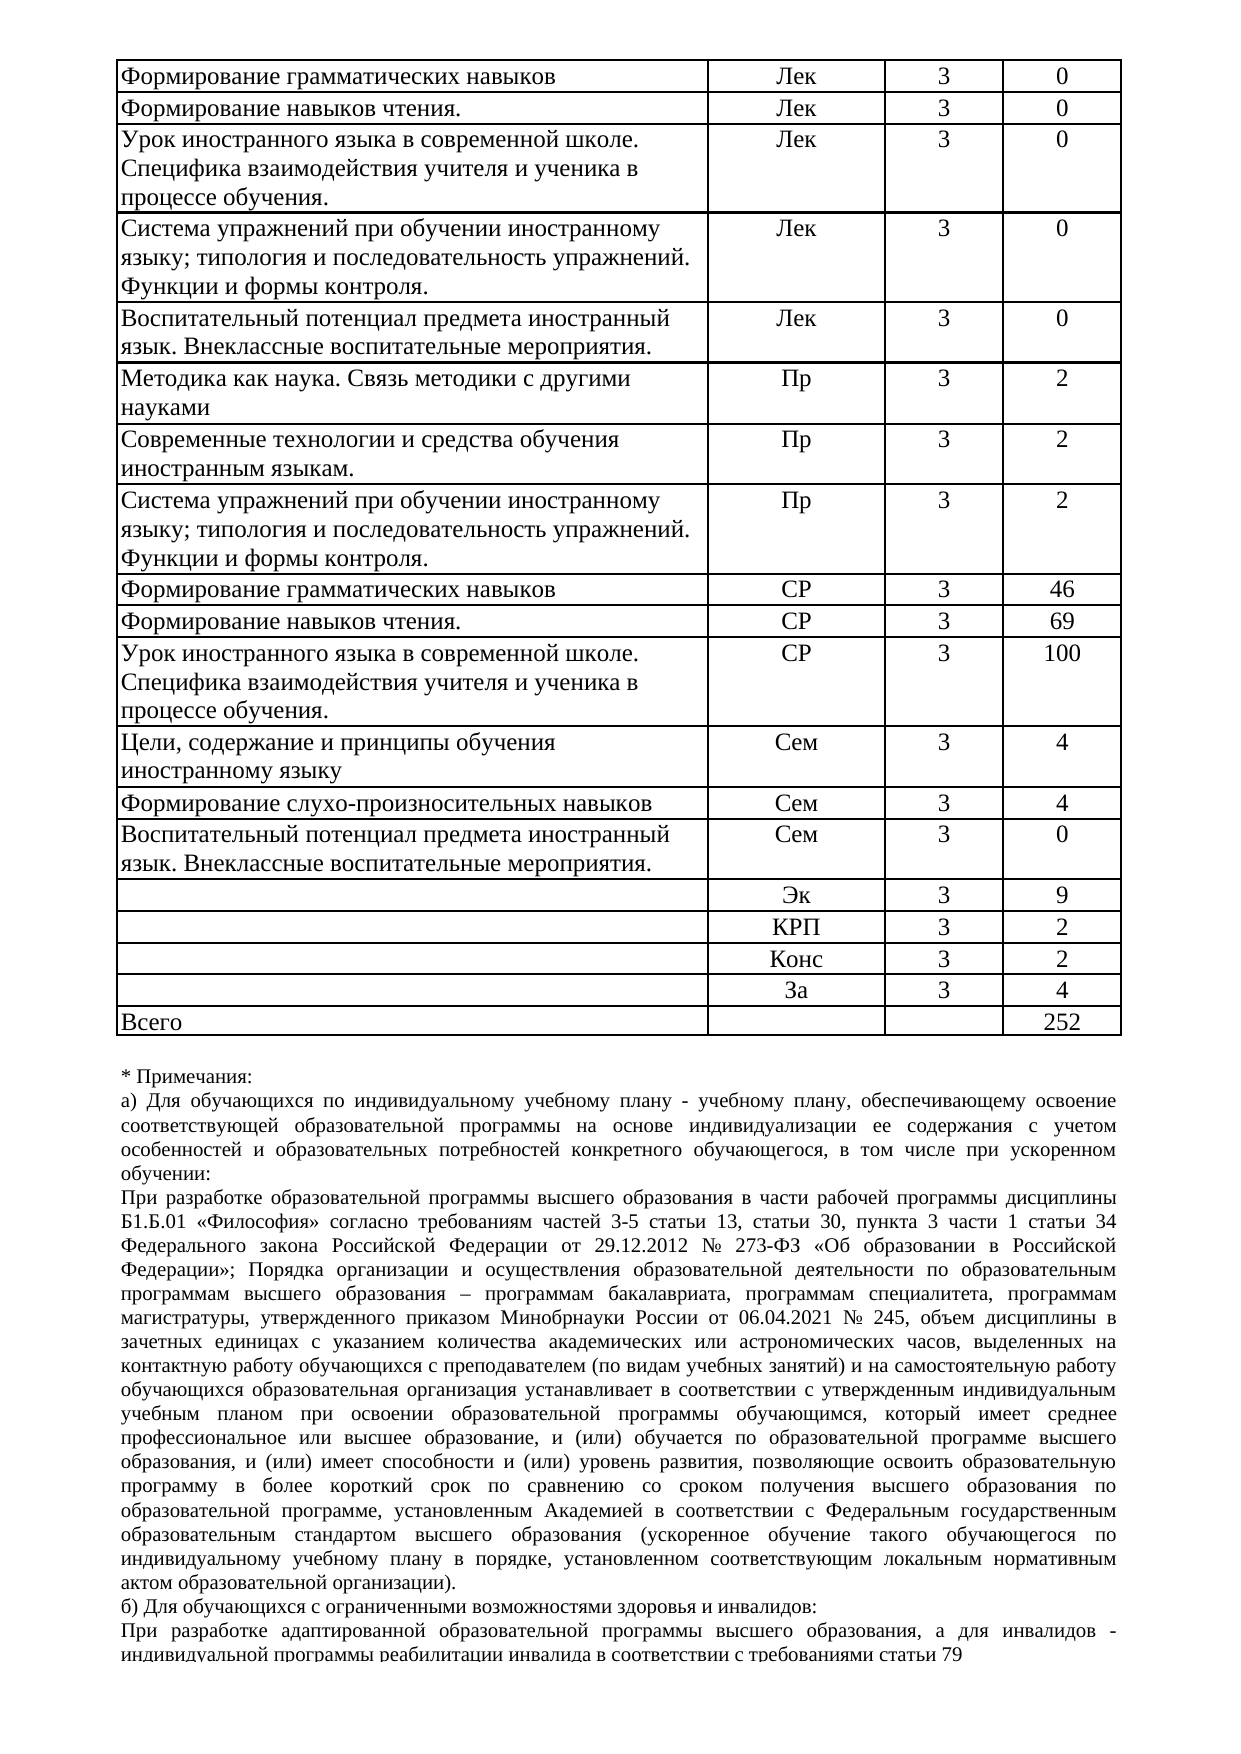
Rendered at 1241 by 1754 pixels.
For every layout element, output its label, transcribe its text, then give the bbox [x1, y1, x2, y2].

table_cell Формирование навыков чтения. [118, 606, 707, 636]
table_cell КРП [709, 912, 884, 942]
table_cell Воспитательный потенциал предмета иностранный язык. Внеклассные воспитательные мероприятия. [118, 303, 707, 361]
table_cell Формирование навыков чтения. [118, 93, 707, 122]
table_cell СР [709, 638, 884, 725]
table_cell Методика как наука. Связь методики с другими науками [118, 364, 707, 422]
table_cell Урок иностранного языка в современной школе. Специфика взаимодействия учителя и ученика в процессе обучения. [118, 125, 707, 211]
table_cell 3 [886, 485, 1002, 572]
table_cell 0 [1004, 303, 1120, 361]
table_cell 3 [886, 820, 1002, 878]
table_cell 3 [886, 125, 1002, 211]
table_cell Эк [709, 880, 884, 910]
table_cell 4 [1004, 975, 1120, 1005]
table_cell [118, 944, 707, 973]
table_cell 2 [1004, 912, 1120, 942]
table_cell Система упражнений при обучении иностранному языку; типология и последовательность упражнений. Функции и формы контроля. [118, 485, 707, 572]
table_cell Лек [709, 93, 884, 122]
table_cell Пр [709, 425, 884, 483]
table_cell 3 [886, 93, 1002, 122]
table_cell 3 [886, 425, 1002, 483]
table_cell Лек [709, 214, 884, 301]
table_cell Конс [709, 944, 884, 973]
table_cell СР [709, 575, 884, 604]
table_cell За [709, 975, 884, 1005]
table_cell 4 [1004, 788, 1120, 817]
table_cell Система упражнений при обучении иностранному языку; типология и последовательность упражнений. Функции и формы контроля. [118, 214, 707, 301]
table_cell 2 [1004, 364, 1120, 422]
table_cell 2 [1004, 944, 1120, 973]
table_cell Формирование грамматических навыков [118, 575, 707, 604]
table_cell 3 [886, 944, 1002, 973]
table_cell СР [709, 606, 884, 636]
table_cell Всего [118, 1007, 707, 1034]
table_cell 0 [1004, 93, 1120, 122]
table_cell Цели, содержание и принципы обучения иностранному языку [118, 727, 707, 786]
table_cell 100 [1004, 638, 1120, 725]
table_header 0 [1004, 61, 1120, 91]
table_cell * Примечания: а) Для обучающихся по индивидуальному учебному плану - учебному плану, обеспечивающему освоение соответствующей образовательной программы на основе индивидуализации ее содержания с учетом особенностей и образовательных потребностей конкретного обучающегося, в том числе при ускоренном обучении: При разработке образовательной программы высшего образования в части рабочей программы дисциплины Б1.Б.01 «Философия» согласно требованиям частей 3-5 статьи 13, статьи 30, пункта 3 части 1 статьи 34 Федерального закона Российской Федерации от 29.12.2012 № 273-ФЗ «Об образовании в Российской Федерации»; Порядка организации и осуществления образовательной деятельности по образовательным программам высшего образования – программам бакалавриата, программам специалитета, программам магистратуры, утвержденного приказом Минобрнауки России от 06.04.2021 № 245, объем дисциплины в зачетных единицах с указанием количества академических или астрономических часов, выделенных на контактную работу обучающихся с преподавателем (по видам учебных занятий) и на самостоятельную работу обучающихся образовательная организация устанавливает в соответствии с утвержденным индивидуальным учебным планом при освоении образовательной программы обучающимся, который имеет среднее профессиональное или высшее образование, и (или) обучается по образовательной программе высшего образования, и (или) имеет способности и (или) уровень развития, позволяющие освоить образовательную программу в более короткий срок по сравнению со сроком получения высшего образования по образовательной программе, установленным Академией в соответствии с Федеральным государственным образовательным стандартом высшего образования (ускоренное обучение такого обучающегося по индивидуальному учебному плану в порядке, установленном соответствующим локальным нормативным актом образовательной организации). б) Для обучающихся с ограниченными возможностями здоровья и инвалидов: При разработке адаптированной образовательной программы высшего образования, а для инвалидов - индивидуальной программы реабилитации инвалида в соответствии с требованиями статьи 79 [117, 1036, 1121, 1661]
table_cell Лек [709, 303, 884, 361]
table_cell Воспитательный потенциал предмета иностранный язык. Внеклассные воспитательные мероприятия. [118, 820, 707, 878]
table_cell [709, 1007, 884, 1034]
table_cell 252 [1004, 1007, 1120, 1034]
table_cell 69 [1004, 606, 1120, 636]
table_cell 3 [886, 788, 1002, 817]
table_cell Пр [709, 364, 884, 422]
table_cell [886, 1007, 1002, 1034]
table_cell Формирование слухо-произносительных навыков [118, 788, 707, 817]
table_cell 3 [886, 364, 1002, 422]
table_header Лек [709, 61, 884, 91]
table_cell 3 [886, 606, 1002, 636]
table_cell Сем [709, 788, 884, 817]
table_cell 2 [1004, 425, 1120, 483]
table_cell [118, 975, 707, 1005]
table_cell 3 [886, 975, 1002, 1005]
table_cell 0 [1004, 125, 1120, 211]
table_cell 9 [1004, 880, 1120, 910]
table_cell 0 [1004, 820, 1120, 878]
table_cell Лек [709, 125, 884, 211]
table_cell [118, 912, 707, 942]
table_cell 0 [1004, 214, 1120, 301]
table_cell Пр [709, 485, 884, 572]
table_cell Урок иностранного языка в современной школе. Специфика взаимодействия учителя и ученика в процессе обучения. [118, 638, 707, 725]
table_cell 3 [886, 880, 1002, 910]
table_header 3 [886, 61, 1002, 91]
table_cell 2 [1004, 485, 1120, 572]
table_cell 3 [886, 575, 1002, 604]
table_cell 3 [886, 214, 1002, 301]
table_cell 3 [886, 912, 1002, 942]
table_cell 3 [886, 638, 1002, 725]
table_cell [118, 880, 707, 910]
table_cell Современные технологии и средства обучения иностранным языкам. [118, 425, 707, 483]
table_cell 4 [1004, 727, 1120, 786]
table_cell 3 [886, 303, 1002, 361]
table_header Формирование грамматических навыков [118, 61, 707, 91]
table_cell Сем [709, 727, 884, 786]
table_cell 3 [886, 727, 1002, 786]
table_cell 46 [1004, 575, 1120, 604]
table_cell Сем [709, 820, 884, 878]
